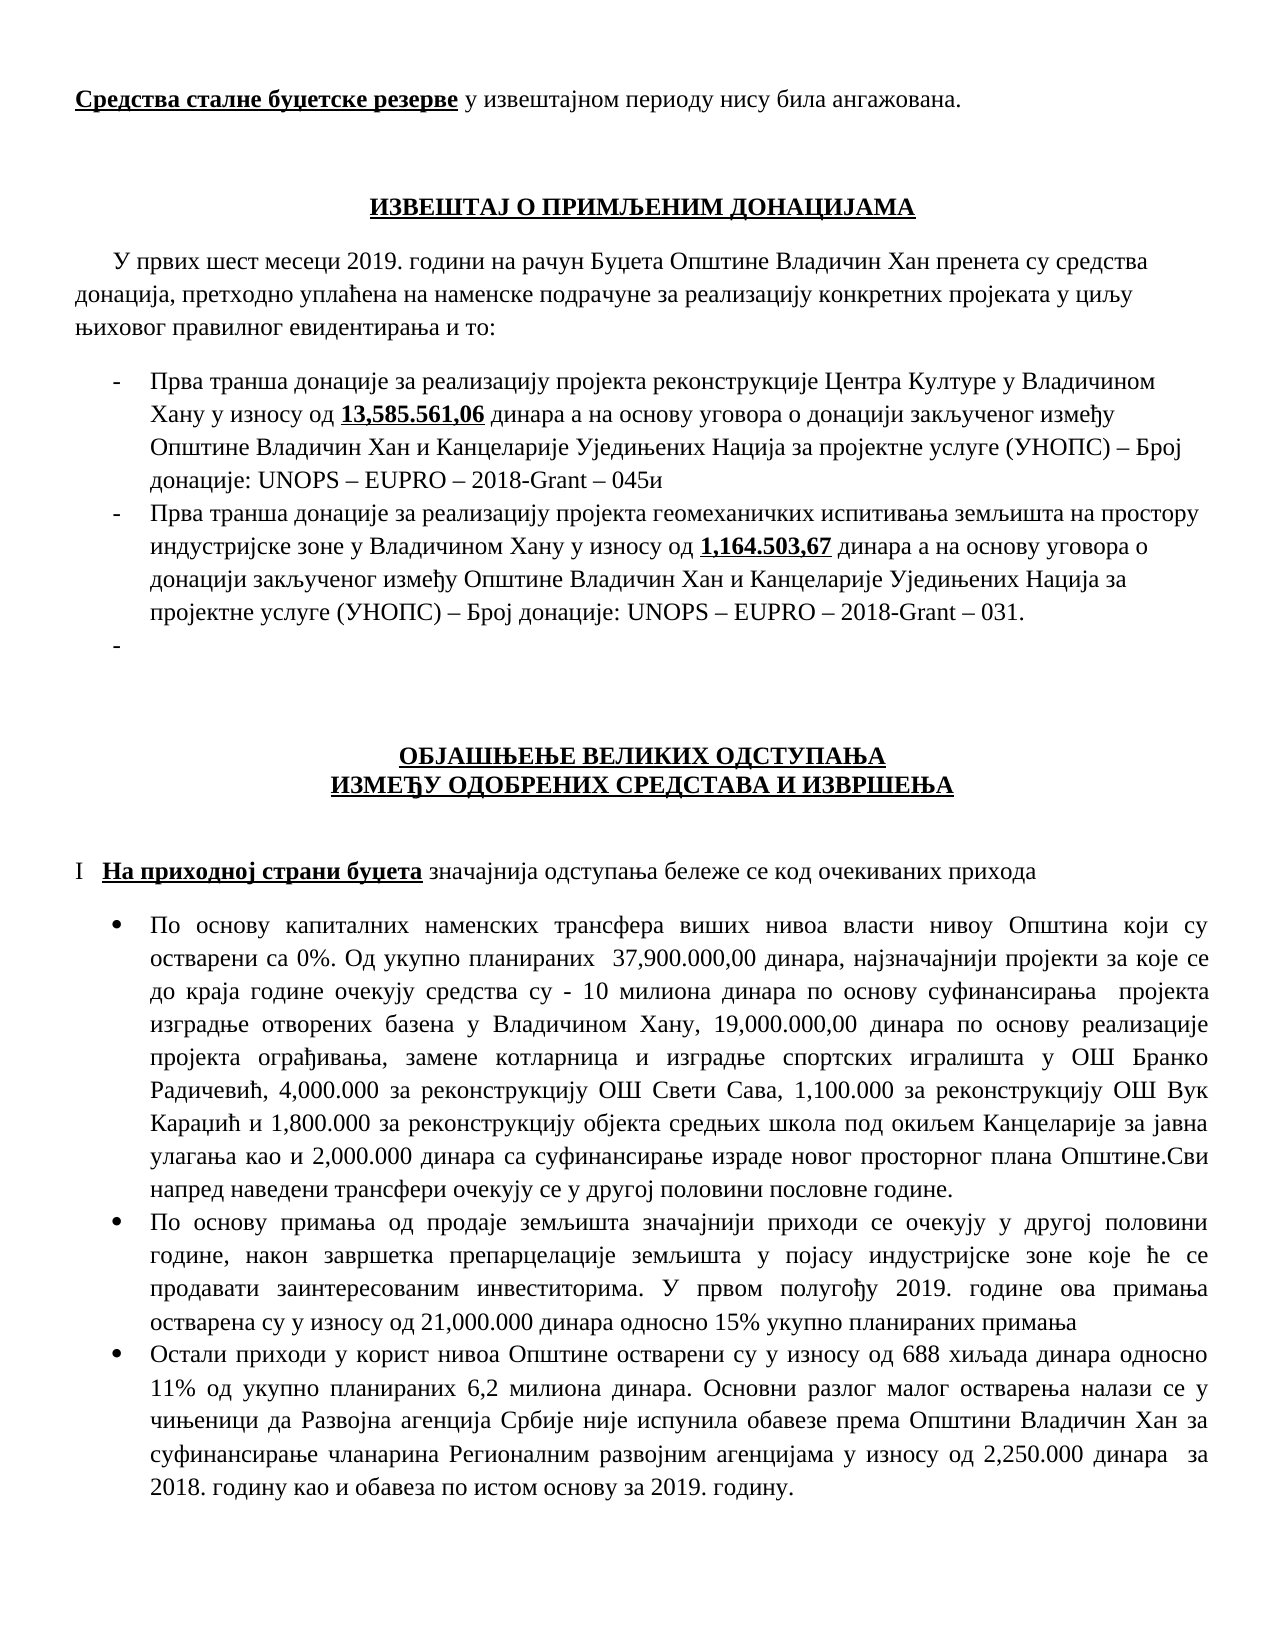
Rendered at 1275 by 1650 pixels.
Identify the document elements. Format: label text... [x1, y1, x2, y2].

text У првих шест месеци 2019. години на рачун Буџета Општине Владичин Хан пренета су средства донација, претходно уплаћена на наменске подрачуне за реализацију конкретних пројеката у циљу њиховог правилног евидентирања и то: [75, 246, 1209, 341]
text Средства сталне буџетске резерве у извештајном периоду нису била ангажована. [75, 84, 1209, 113]
text ИЗВЕШТАЈ О ПРИМЉЕНИМ ДОНАЦИЈАМА [75, 192, 1209, 221]
list По основу примања од продаје земљишта значајнији приходи се очекују у другој половини године, након завршетка препарцелације земљишта у појасу индустријске зоне које ће се продавати заинтересованим инвеститорима. У првом полугођу 2019. године ова примања остварена су у износу од 21,000.000 динара односно 15% укупно планираних примања [112, 1207, 1209, 1335]
text ИЗМЕЂУ ОДОБРЕНИХ СРЕДСТАВА И ИЗВРШЕЊА [75, 770, 1209, 799]
list Прва транша донације за реализацију пројекта геомеханичких испитивања земљишта на простору индустријске зоне у Владичином Хану у износу од 1,164.503,67 динара а на основу уговора о донацији закљученог између Општине Владичин Хан и Канцеларије Уједињених Нација за пројектне услуге (УНОПС) – Број донације: UNOPS – EUPRO – 2018-Grant – 031. [112, 498, 1209, 626]
list Прва транша донације за реализацију пројекта реконструкције Центра Културе у Владичином Хану у износу од 13,585.561,06 динара а на основу уговора о донацији закљученог између Општине Владичин Хан и Канцеларије Уједињених Нација за пројектне услуге (УНОПС) – Број донације: UNOPS – EUPRO – 2018-Grant – 045и [112, 366, 1209, 494]
list По основу капиталних наменских трансфера виших нивоа власти нивоу Општина који су остварени са 0%. Од укупно планираних 37,900.000,00 динара, најзначајнији пројекти за које се до краја године очекују средства су - 10 милиона динара по основу суфинансирања пројекта изградње отворених базена у Владичином Хану, 19,000.000,00 динара по основу реализације пројекта ограђивања, замене котларница и изградње спортских игралишта у ОШ Бранко Радичевић, 4,000.000 за реконструкцију ОШ Свети Сава, 1,100.000 за реконструкцију ОШ Вук Караџић и 1,800.000 за реконструкцију објекта средњих школа под окиљем Канцеларије за јавна улагања као и 2,000.000 динара са суфинансирање израде новог просторног плана Општине.Сви напред наведени трансфери очекују се у другој половини пословне године. [112, 910, 1209, 1203]
text ОБЈАШЊЕЊЕ ВЕЛИКИХ ОДСТУПАЊА [75, 741, 1209, 770]
text I На приходној страни буџета значајнија одступања бележе се код очекиваних прихода [75, 856, 1209, 885]
list Остали приходи у корист нивоа Општине остварени су у износу од 688 хиљада динара односно 11% од укупно планираних 6,2 милиона динара. Основни разлог малог остварења налази се у чињеници да Развојна агенција Србије није испунила обавезе према Општини Владичин Хан за суфинансирање чланарина Регионалним развојним агенцијама у износу од 2,250.000 динара за 2018. годину као и обавеза по истом основу за 2019. годину. [112, 1339, 1209, 1500]
